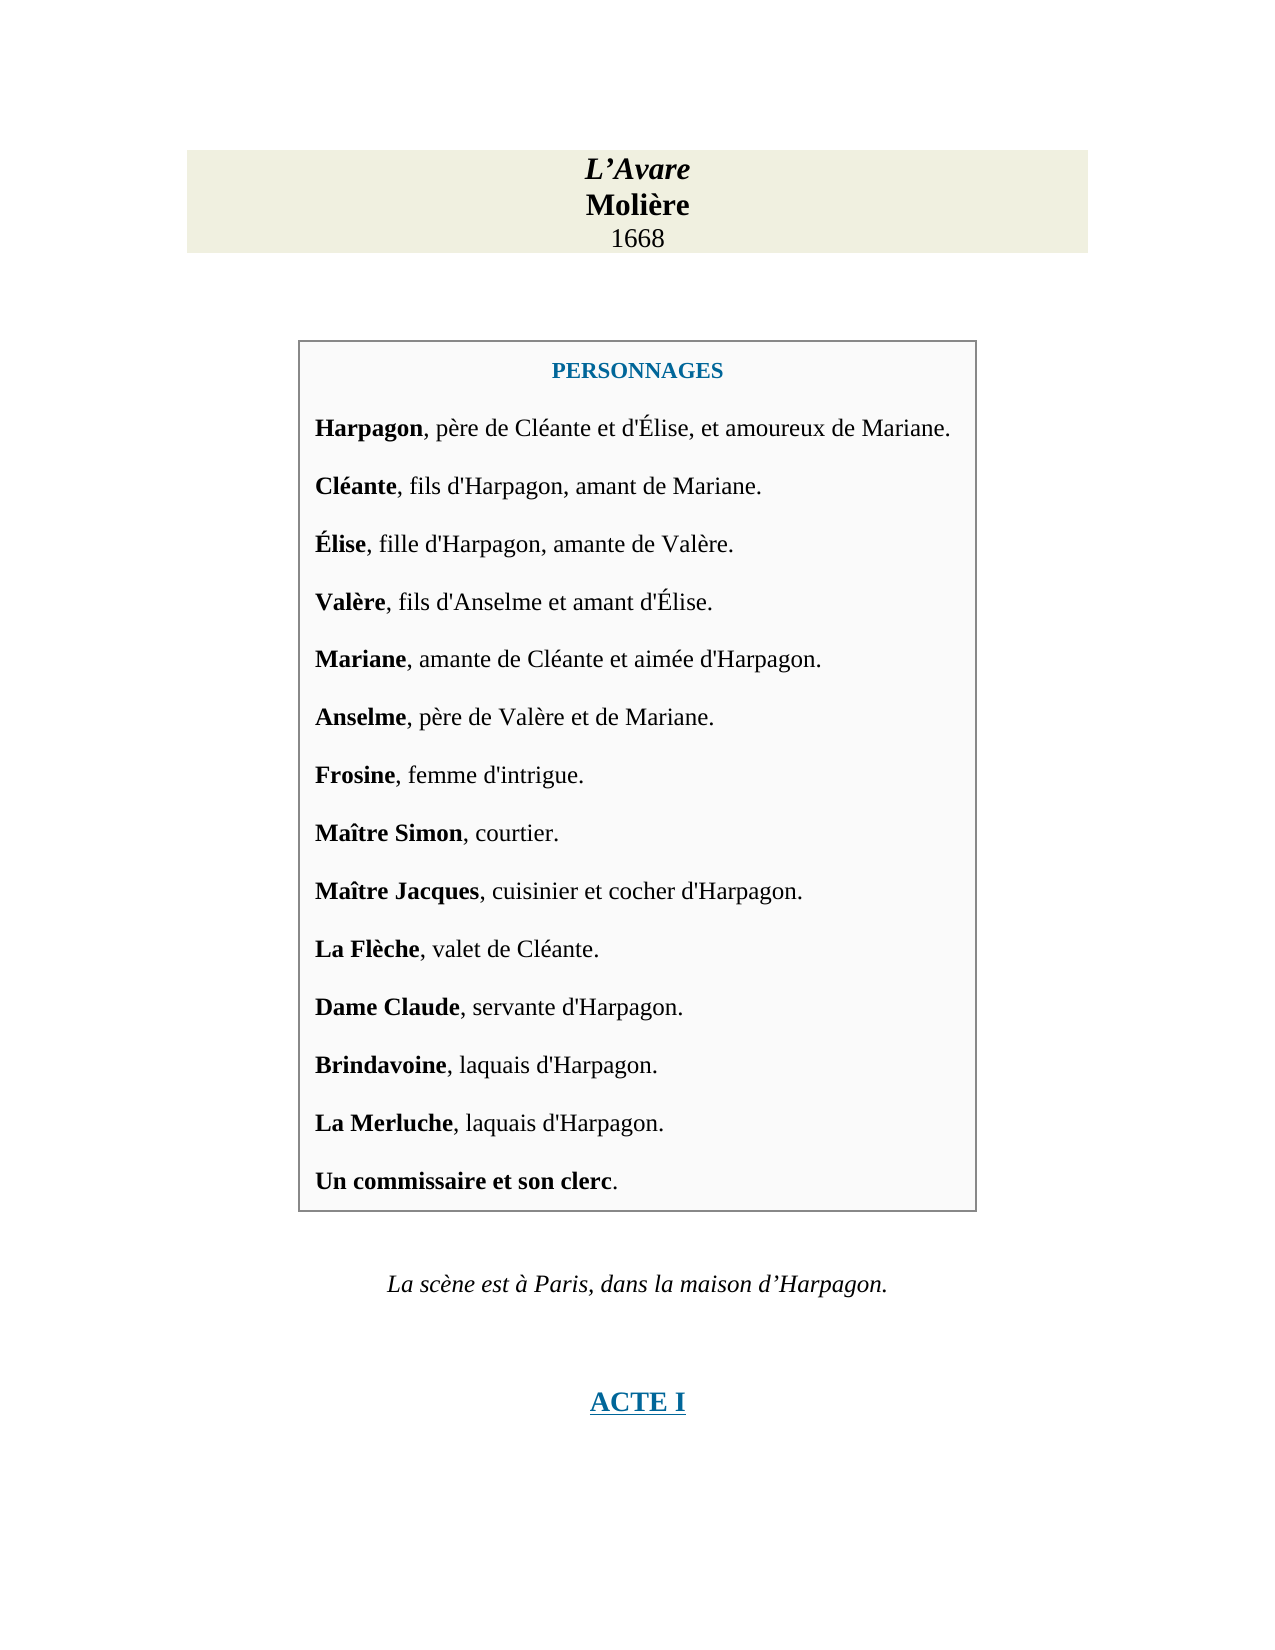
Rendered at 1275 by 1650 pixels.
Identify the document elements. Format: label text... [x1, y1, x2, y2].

text L’Avare [187, 150, 1088, 186]
text ACTE I [187, 1385, 1088, 1418]
table_header PERSONNAGES Harpagon, père de Cléante et d'Élise, et amoureux de Mariane. Cléante, fils d'Harpagon, amant de Mariane. Élise, fille d'Harpagon, amante de Valère. Valère, fils d'Anselme et amant d'Élise. Mariane, amante de Cléante et aimée d'Harpagon. Anselme, père de Valère et de Mariane. Frosine, femme d'intrigue. Maître Simon, courtier. Maître Jacques, cuisinier et cocher d'Harpagon. La Flèche, valet de Cléante. Dame Claude, servante d'Harpagon. Brindavoine, laquais d'Harpagon. La Merluche, laquais d'Harpagon. Un commissaire et son clerc. [300, 342, 975, 1210]
text Molière [187, 186, 1088, 222]
text 1668 [187, 222, 1088, 253]
text La scène est à Paris, dans la maison d’Harpagon. [187, 1241, 1088, 1298]
